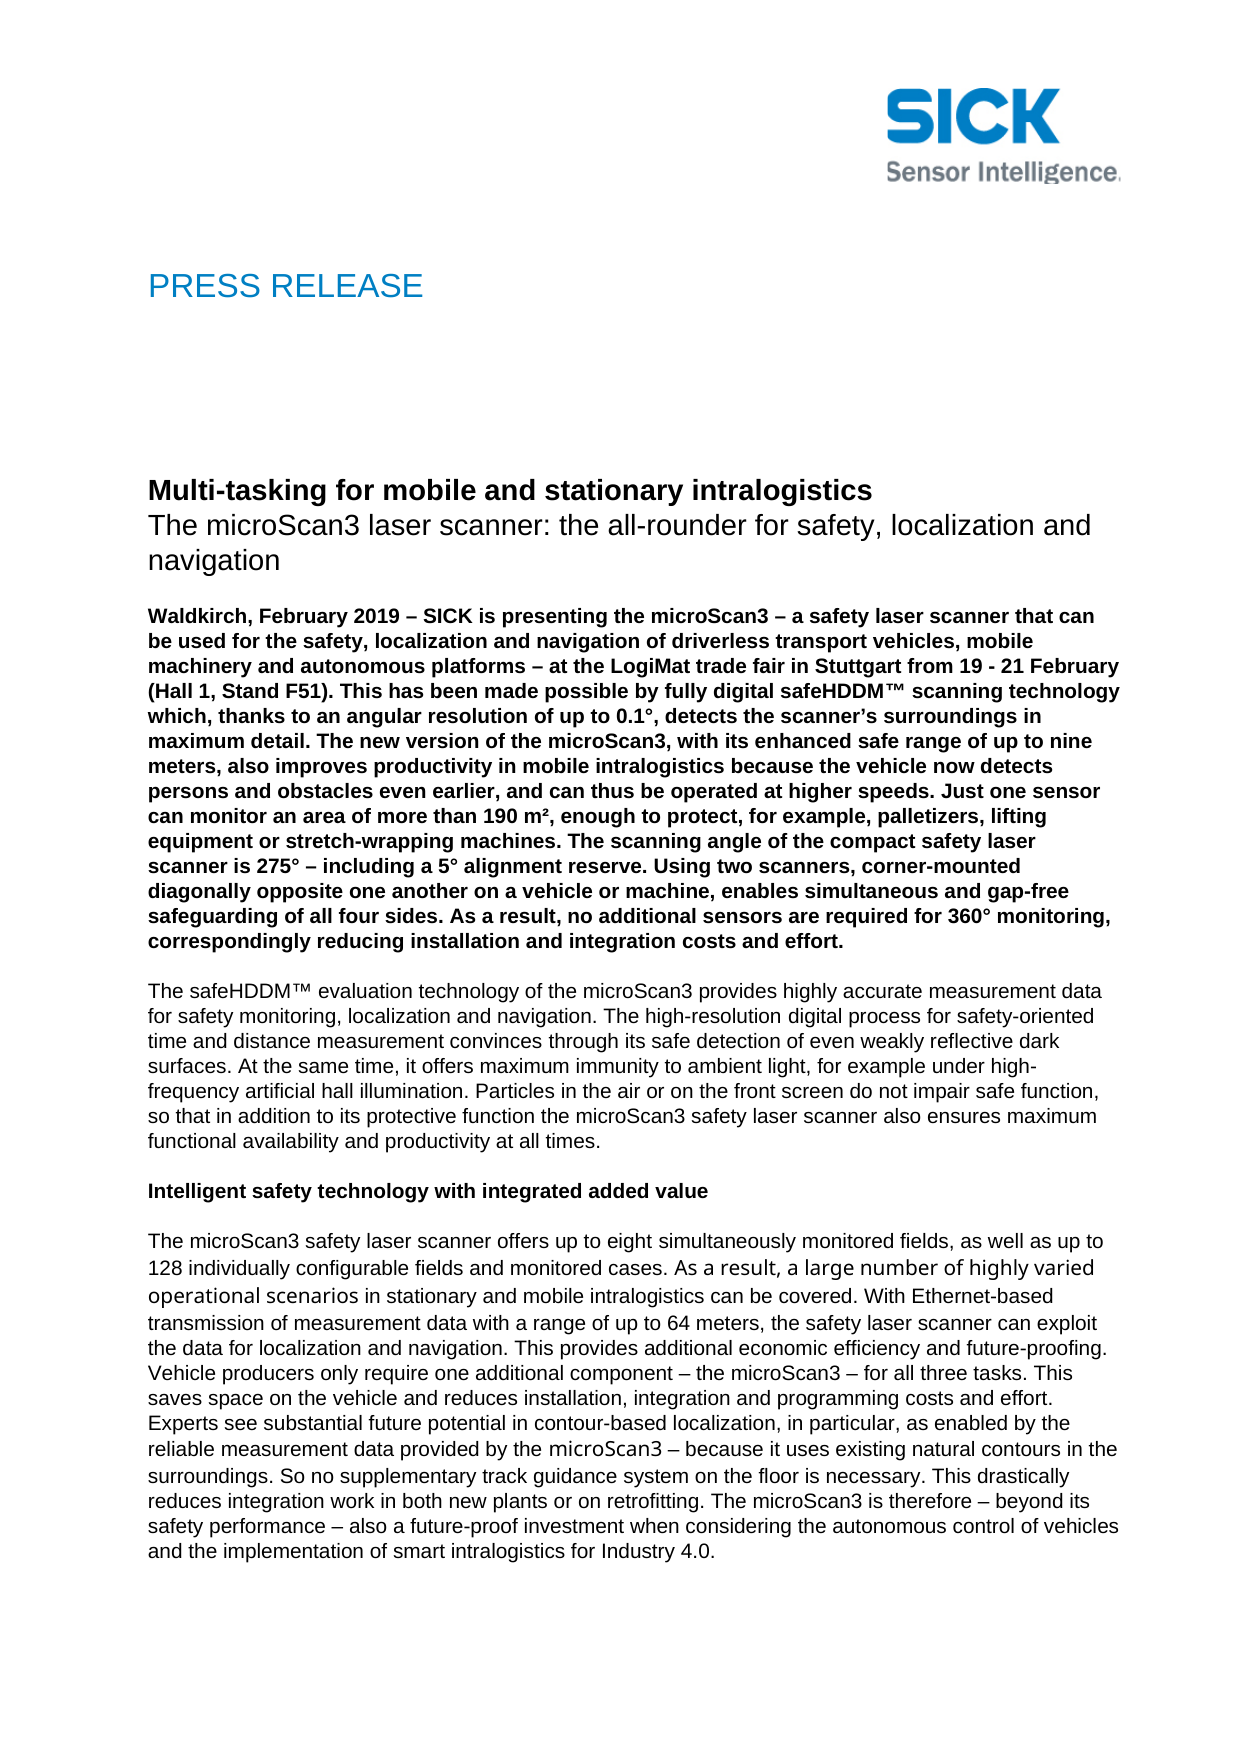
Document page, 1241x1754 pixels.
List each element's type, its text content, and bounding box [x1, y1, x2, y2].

subtitle The microScan3 laser scanner: the all-rounder for safety, localization and navigation [148, 508, 1122, 578]
picture [886, 88, 1120, 183]
text The safeHDDM™ evaluation technology of the microScan3 provides highly accurate measurement data for safety monitoring, localization and navigation. The high-resolution digital process for safety-oriented time and distance measurement convinces through its safe detection of even weakly reflective dark surfaces. At the same time, it offers maximum immunity to ambient light, for example under high-frequency artificial hall illumination. Particles in the air or on the front screen do not impair safe function, so that in addition to its protective function the microScan3 safety laser scanner also ensures maximum functional availability and productivity at all times. [148, 978, 1122, 1153]
text Intelligent safety technology with integrated added value [148, 1178, 1122, 1203]
text The microScan3 safety laser scanner offers up to eight simultaneously monitored fields, as well as up to 128 individually configurable fields and monitored cases. As a result, a large number of highly varied operational scenarios in stationary and mobile intralogistics can be covered. With Ethernet-based transmission of measurement data with a range of up to 64 meters, the safety laser scanner can exploit the data for localization and navigation. This provides additional economic efficiency and future-proofing. Vehicle producers only require one additional component – the microScan3 – for all three tasks. This saves space on the vehicle and reduces installation, integration and programming costs and effort. Experts see substantial future potential in contour-based localization, in particular, as enabled by the reliable measurement data provided by the microScan3 – because it uses existing natural contours in the surroundings. So no supplementary track guidance system on the floor is necessary. This drastically reduces integration work in both new plants or on retrofitting. The microScan3 is therefore – beyond its safety performance – also a future-proof investment when considering the autonomous control of vehicles and the implementation of smart intralogistics for Industry 4.0. [148, 1228, 1122, 1563]
subtitle Multi-tasking for mobile and stationary intralogistics [148, 266, 1122, 508]
text Waldkirch, February 2019 – SICK is presenting the microScan3 – a safety laser scanner that can be used for the safety, localization and navigation of driverless transport vehicles, mobile machinery and autonomous platforms – at the LogiMat trade fair in Stuttgart from 19 - 21 February (Hall 1, Stand F51). This has been made possible by fully digital safeHDDM™ scanning technology which, thanks to an angular resolution of up to 0.1°, detects the scanner’s surroundings in maximum detail. The new version of the microScan3, with its enhanced safe range of up to nine meters, also improves productivity in mobile intralogistics because the vehicle now detects persons and obstacles even earlier, and can thus be operated at higher speeds. Just one sensor can monitor an area of more than 190 m², enough to protect, for example, palletizers, lifting equipment or stretch-wrapping machines. The scanning angle of the compact safety laser scanner is 275° – including a 5° alignment reserve. Using two scanners, corner-mounted diagonally opposite one another on a vehicle or machine, enables simultaneous and gap-free safeguarding of all four sides. As a result, no additional sensors are required for 360° monitoring, correspondingly reducing installation and integration costs and effort. [148, 603, 1122, 953]
